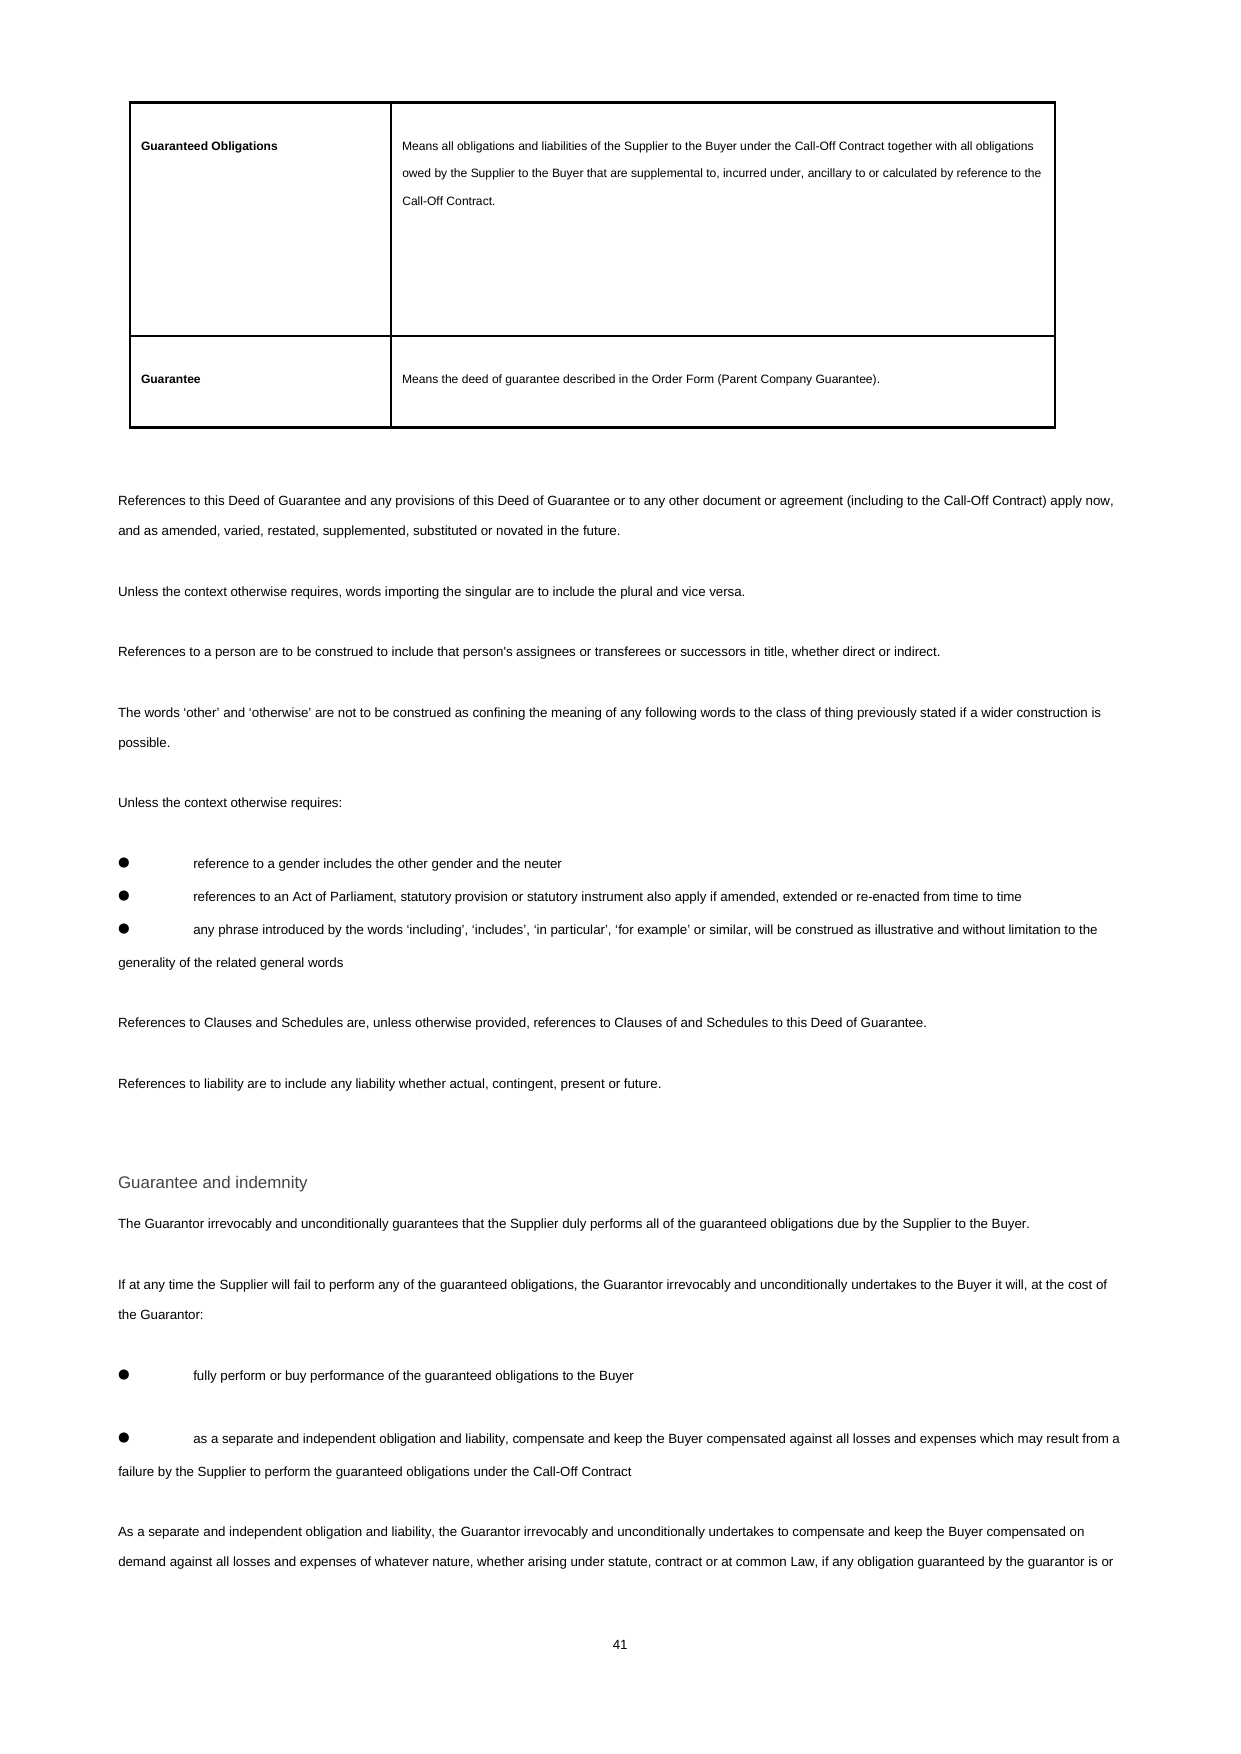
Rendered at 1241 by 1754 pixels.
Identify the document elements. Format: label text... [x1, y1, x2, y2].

text References to this Deed of Guarantee and any provisions of this Deed of Guarantee or to any other document or agreement (including to the Call-Off Contract) apply now, and as amended, varied, restated, supplemented, substituted or novated in the future. [118, 482, 1122, 539]
text Unless the context otherwise requires: [118, 784, 1122, 811]
text If at any time the Supplier will fail to perform any of the guaranteed obligations, the Guarantor irrevocably and unconditionally undertakes to the Buyer it will, at the cost of the Guarantor: [118, 1266, 1122, 1322]
list any phrase introduced by the words ‘including’, ‘includes’, ‘in particular’, ‘for example’ or similar, will be construed as illustrative and without limitation to the generality of the related general words [118, 911, 1122, 970]
text References to a person are to be construed to include that person's assignees or transferees or successors in title, whether direct or indirect. [118, 633, 1122, 660]
text References to liability are to include any liability whether actual, contingent, present or future. [118, 1065, 1122, 1091]
text References to Clauses and Schedules are, unless otherwise provided, references to Clauses of and Schedules to this Deed of Guarantee. [118, 1004, 1122, 1031]
table_cell Means the deed of guarantee described in the Order Form (Parent Company Guarantee). [392, 337, 1054, 426]
list fully perform or buy performance of the guaranteed obligations to the Buyer [118, 1357, 1122, 1386]
table_cell Means all obligations and liabilities of the Supplier to the Buyer under the Call-Off Contract together with all obligations owed by the Supplier to the Buyer that are supplemental to, incurred under, ancillary to or calculated by reference to the Call-Off Contract. [392, 104, 1054, 335]
text The Guarantor irrevocably and unconditionally guarantees that the Supplier duly performs all of the guaranteed obligations due by the Supplier to the Buyer. [118, 1206, 1122, 1232]
list reference to a gender includes the other gender and the neuter [118, 845, 1122, 874]
text The words ‘other’ and ‘otherwise’ are not to be construed as confining the meaning of any following words to the class of thing previously stated if a wider construction is possible. [118, 694, 1122, 750]
subtitle Guarantee and indemnity [118, 1159, 1122, 1192]
table_cell Guarantee [131, 337, 390, 426]
table_cell Guaranteed Obligations [131, 104, 390, 335]
text Unless the context otherwise requires, words importing the singular are to include the plural and vice versa. [118, 573, 1122, 599]
list as a separate and independent obligation and liability, compensate and keep the Buyer compensated against all losses and expenses which may result from a failure by the Supplier to perform the guaranteed obligations under the Call-Off Contract [118, 1420, 1122, 1479]
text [118, 1513, 1122, 1570]
list references to an Act of Parliament, statutory provision or statutory instrument also apply if amended, extended or re-enacted from time to time [118, 878, 1122, 907]
